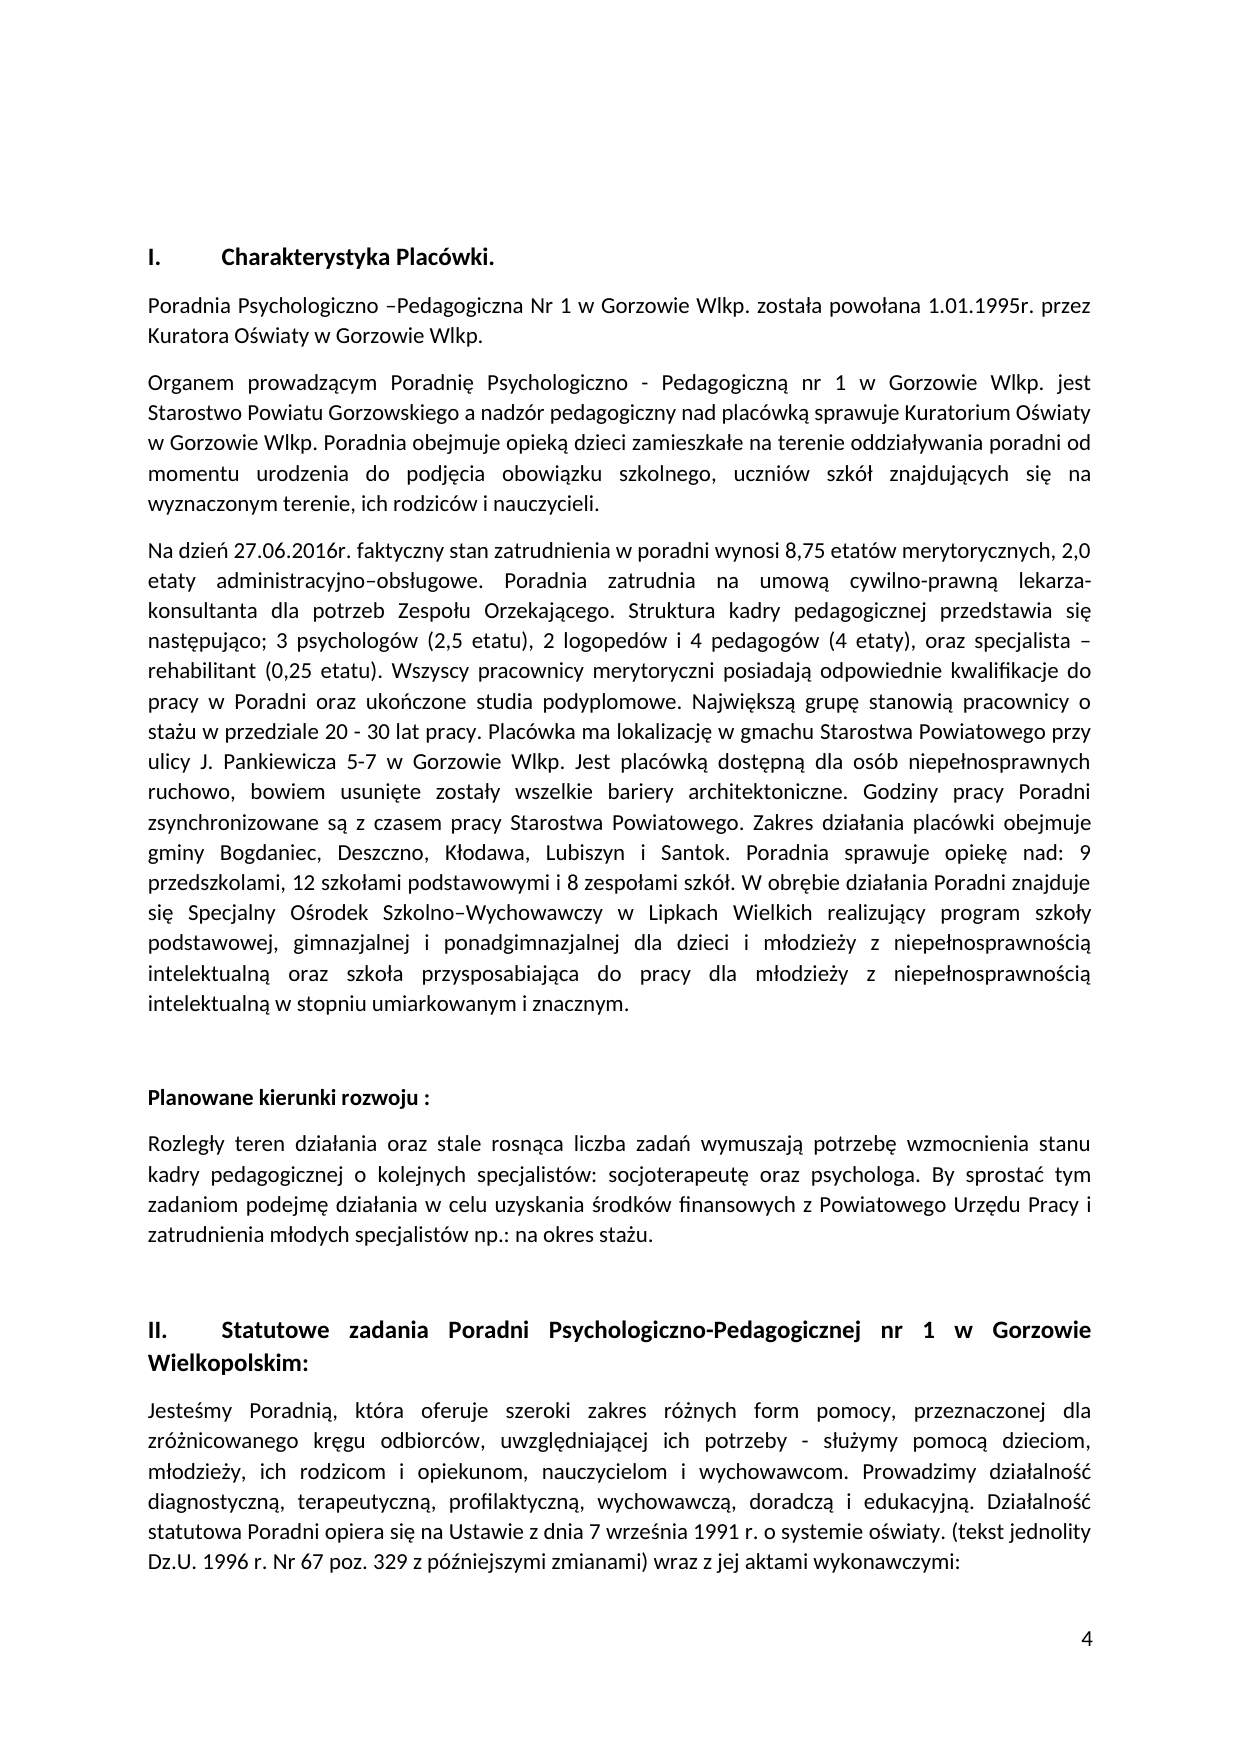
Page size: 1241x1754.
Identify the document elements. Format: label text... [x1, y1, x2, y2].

text I. Charakterystyka Placówki. [148, 241, 1093, 272]
text Na dzień 27.06.2016r. faktyczny stan zatrudnienia w poradni wynosi 8,75 etatów merytorycznych, 2,0 etaty administracyjno–obsługowe. Poradnia zatrudnia na umową cywilno-prawną lekarza- konsultanta dla potrzeb Zespołu Orzekającego. Struktura kadry pedagogicznej przedstawia się następująco; 3 psychologów (2,5 etatu), 2 logopedów i 4 pedagogów (4 etaty), oraz specjalista – rehabilitant (0,25 etatu). Wszyscy pracownicy merytoryczni posiadają odpowiednie kwalifikacje do pracy w Poradni oraz ukończone studia podyplomowe. Największą grupę stanowią pracownicy o stażu w przedziale 20 - 30 lat pracy. Placówka ma lokalizację w gmachu Starostwa Powiatowego przy ulicy J. Pankiewicza 5-7 w Gorzowie Wlkp. Jest placówką dostępną dla osób niepełnosprawnych ruchowo, bowiem usunięte zostały wszelkie bariery architektoniczne. Godziny pracy Poradni zsynchronizowane są z czasem pracy Starostwa Powiatowego. Zakres działania placówki obejmuje gminy Bogdaniec, Deszczno, Kłodawa, Lubiszyn i Santok. Poradnia sprawuje opiekę nad: 9 przedszkolami, 12 szkołami podstawowymi i 8 zespołami szkół. W obrębie działania Poradni znajduje się Specjalny Ośrodek Szkolno–Wychowawczy w Lipkach Wielkich realizujący program szkoły podstawowej, gimnazjalnej i ponadgimnazjalnej dla dzieci i młodzieży z niepełnosprawnością intelektualną oraz szkoła przysposabiająca do pracy dla młodzieży z niepełnosprawnością intelektualną w stopniu umiarkowanym i znacznym. [148, 536, 1093, 1017]
text Planowane kierunki rozwoju : [148, 1083, 1093, 1111]
text Jesteśmy Poradnią, która oferuje szeroki zakres różnych form pomocy, przeznaczonej dla zróżnicowanego kręgu odbiorców, uwzględniającej ich potrzeby - służymy pomocą dzieciom, młodzieży, ich rodzicom i opiekunom, nauczycielom i wychowawcom. Prowadzimy działalność diagnostyczną, terapeutyczną, profilaktyczną, wychowawczą, doradczą i edukacyjną. Działalność statutowa Poradni opiera się na Ustawie z dnia 7 września 1991 r. o systemie oświaty. (tekst jednolity Dz.U. 1996 r. Nr 67 poz. 329 z późniejszymi zmianami) wraz z jej aktami wykonawczymi: [148, 1396, 1093, 1575]
text Rozległy teren działania oraz stale rosnąca liczba zadań wymuszają potrzebę wzmocnienia stanu kadry pedagogicznej o kolejnych specjalistów: socjoterapeutę oraz psychologa. By sprostać tym zadaniom podejmę działania w celu uzyskania środków finansowych z Powiatowego Urzędu Pracy i zatrudnienia młodych specjalistów np.: na okres stażu. [148, 1129, 1093, 1248]
text II. Statutowe zadania Poradni Psychologiczno-Pedagogicznej nr 1 w Gorzowie Wielkopolskim: [148, 1314, 1093, 1377]
text Organem prowadzącym Poradnię Psychologiczno - Pedagogiczną nr 1 w Gorzowie Wlkp. jest Starostwo Powiatu Gorzowskiego a nadzór pedagogiczny nad placówką sprawuje Kuratorium Oświaty w Gorzowie Wlkp. Poradnia obejmuje opieką dzieci zamieszkałe na terenie oddziaływania poradni od momentu urodzenia do podjęcia obowiązku szkolnego, uczniów szkół znajdujących się na wyznaczonym terenie, ich rodziców i nauczycieli. [148, 368, 1093, 517]
text Poradnia Psychologiczno –Pedagogiczna Nr 1 w Gorzowie Wlkp. została powołana 1.01.1995r. przez Kuratora Oświaty w Gorzowie Wlkp. [148, 291, 1093, 349]
